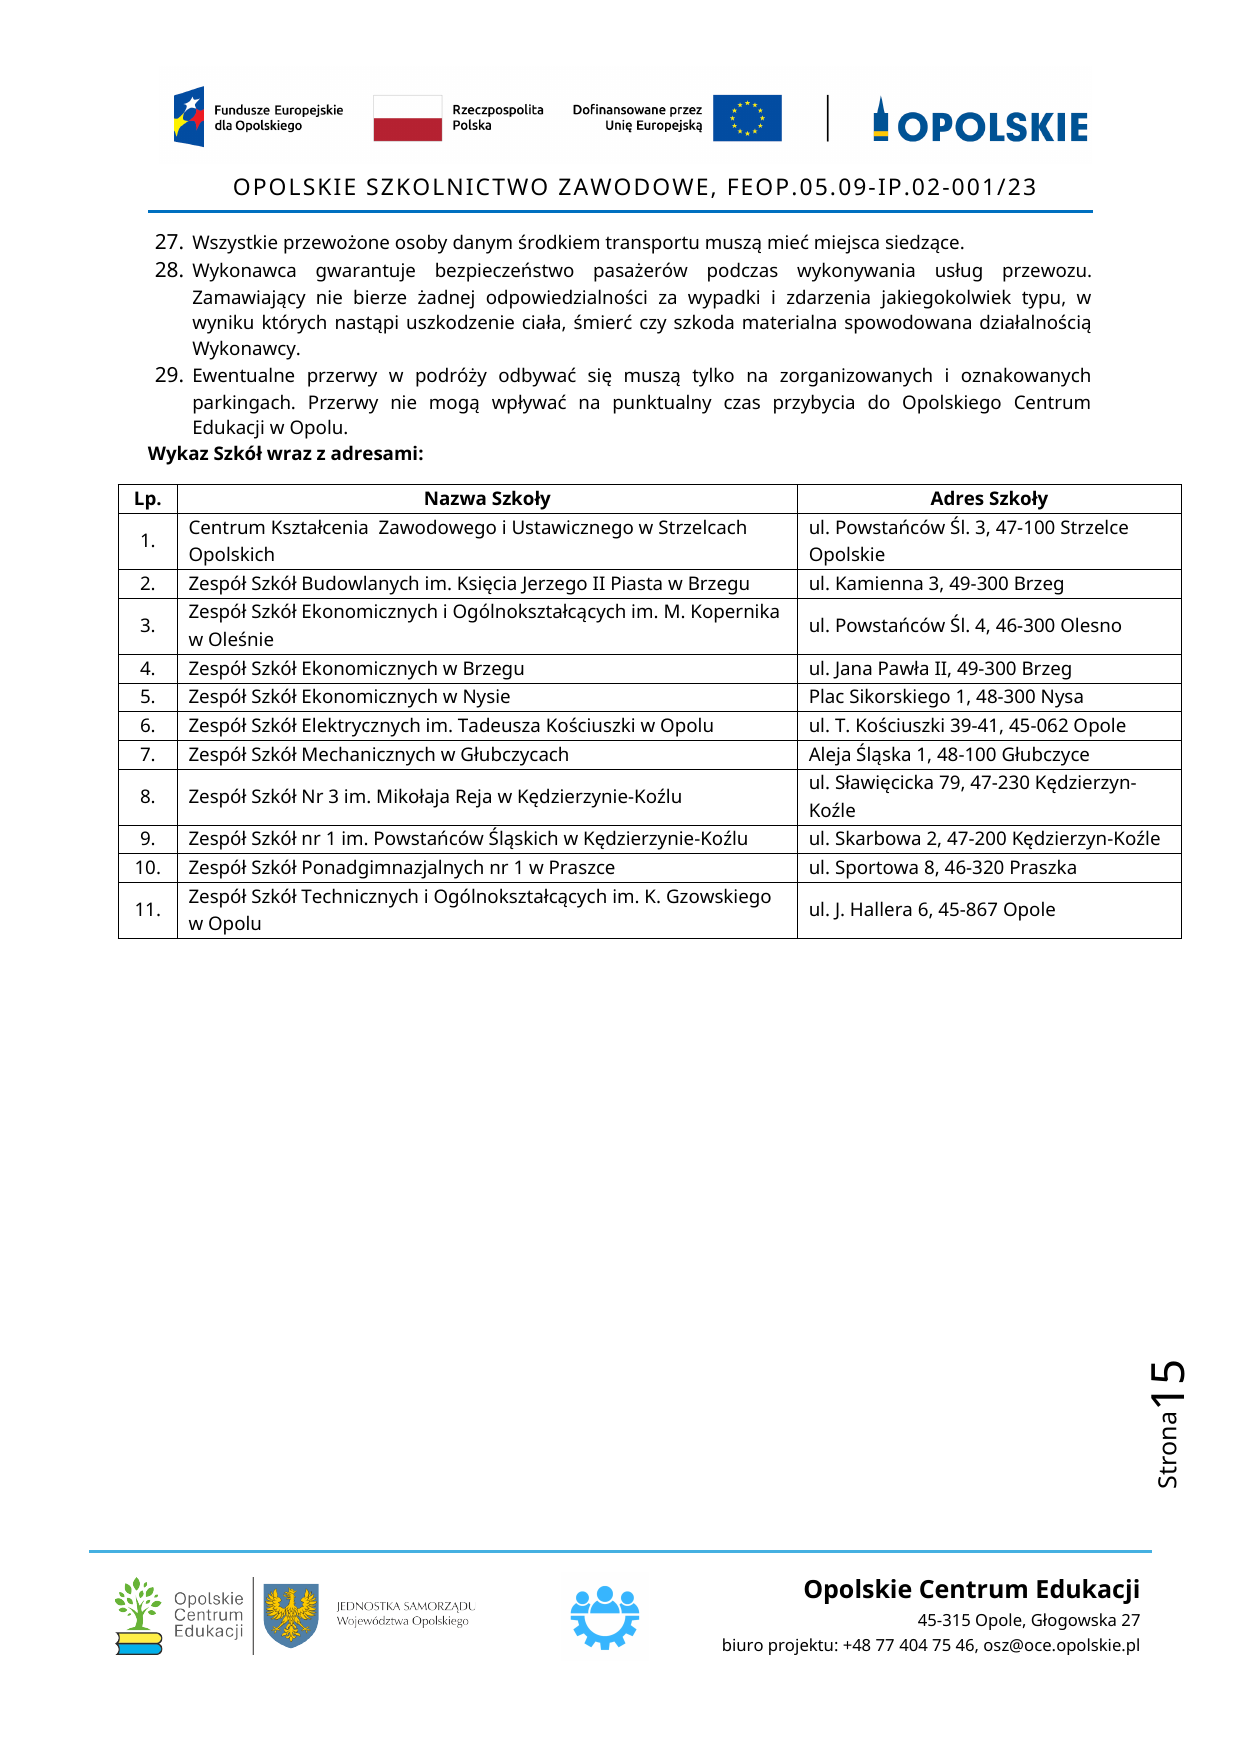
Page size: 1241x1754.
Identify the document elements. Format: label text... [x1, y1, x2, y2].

table_cell ul. Powstańców Śl. 3, 47-100 Strzelce Opolskie [798, 514, 1181, 569]
table_cell 5. [119, 684, 177, 711]
table_cell Zespół Szkół Nr 3 im. Mikołaja Reja w Kędzierzynie-Koźlu [178, 770, 797, 824]
table_cell ul. T. Kościuszki 39-41, 45-062 Opole [798, 712, 1181, 740]
table_cell Centrum Kształcenia Zawodowego i Ustawicznego w Strzelcach Opolskich [178, 514, 797, 569]
table_cell 6. [119, 712, 177, 740]
table_cell 2. [119, 570, 177, 598]
table_cell ul. Skarbowa 2, 47-200 Kędzierzyn-Koźle [798, 826, 1181, 853]
list Wykonawca gwarantuje bezpieczeństwo pasażerów podczas wykonywania usług przewozu. Zamawiający nie bierze żadnej odpowiedzialności za wypadki i zdarzenia jakiegokolwiek typu, w wyniku których nastąpi uszkodzenie ciała, śmierć czy szkoda materialna spowodowana działalnością Wykonawcy. [154, 256, 1093, 361]
table_cell Zespół Szkół Ekonomicznych w Nysie [178, 684, 797, 711]
table_header Lp. [119, 485, 177, 513]
table_cell 1. [119, 514, 177, 569]
table_cell Zespół Szkół Elektrycznych im. Tadeusza Kościuszki w Opolu [178, 712, 797, 740]
table_cell Zespół Szkół nr 1 im. Powstańców Śląskich w Kędzierzynie-Koźlu [178, 826, 797, 853]
table_header Nazwa Szkoły [178, 485, 797, 513]
table_cell Aleja Śląska 1, 48-100 Głubczyce [798, 741, 1181, 768]
table_cell ul. Sławięcicka 79, 47-230 Kędzierzyn-Koźle [798, 770, 1181, 824]
text Wykaz Szkół wraz z adresami: [148, 440, 1093, 466]
table_cell Plac Sikorskiego 1, 48-300 Nysa [798, 684, 1181, 711]
table_cell 9. [119, 826, 177, 853]
table_cell ul. Jana Pawła II, 49-300 Brzeg [798, 655, 1181, 682]
picture [560, 1572, 650, 1661]
table_cell 11. [119, 883, 177, 938]
table_cell Zespół Szkół Ekonomicznych i Ogólnokształcących im. M. Kopernika w Oleśnie [178, 599, 797, 654]
picture [158, 66, 1093, 164]
table_cell 8. [119, 770, 177, 824]
table_cell Zespół Szkół Technicznych i Ogólnokształcących im. K. Gzowskiego w Opolu [178, 883, 797, 938]
list Ewentualne przerwy w podróży odbywać się muszą tylko na zorganizowanych i oznakowanych parkingach. Przerwy nie mogą wpływać na punktualny czas przybycia do Opolskiego Centrum Edukacji w Opolu. [154, 361, 1093, 440]
table_cell ul. J. Hallera 6, 45-867 Opole [798, 883, 1181, 938]
table_cell ul. Sportowa 8, 46-320 Praszka [798, 854, 1181, 882]
table_cell ul. Powstańców Śl. 4, 46-300 Olesno [798, 599, 1181, 654]
table_cell ul. Kamienna 3, 49-300 Brzeg [798, 570, 1181, 598]
table_cell Zespół Szkół Ekonomicznych w Brzegu [178, 655, 797, 682]
table_cell 7. [119, 741, 177, 768]
table_cell 3. [119, 599, 177, 654]
table_header Adres Szkoły [798, 485, 1181, 513]
table_cell Zespół Szkół Budowlanych im. Księcia Jerzego II Piasta w Brzegu [178, 570, 797, 598]
table_cell 10. [119, 854, 177, 882]
table_cell Zespół Szkół Mechanicznych w Głubczycach [178, 741, 797, 768]
list Wszystkie przewożone osoby danym środkiem transportu muszą mieć miejsca siedzące. [154, 227, 1093, 256]
picture [115, 1577, 476, 1655]
table_cell Zespół Szkół Ponadgimnazjalnych nr 1 w Praszce [178, 854, 797, 882]
table_cell 4. [119, 655, 177, 682]
